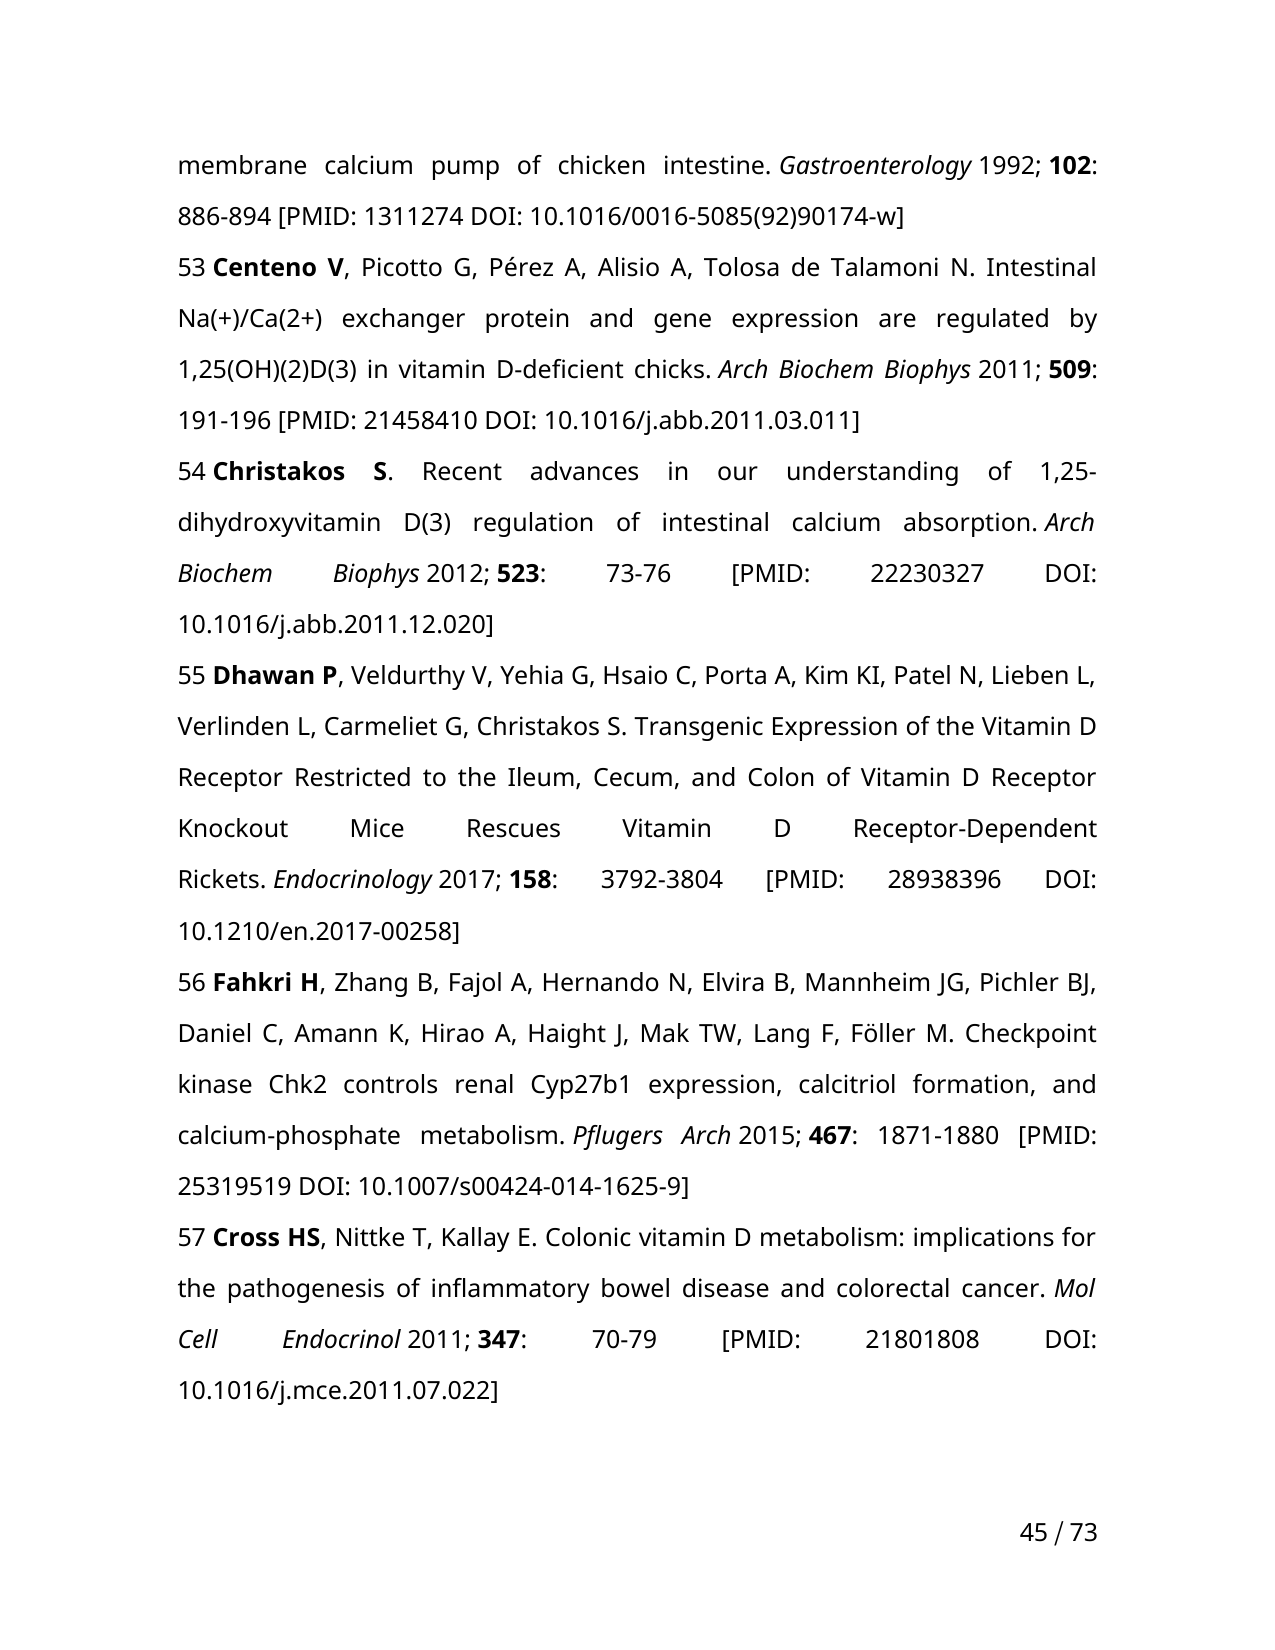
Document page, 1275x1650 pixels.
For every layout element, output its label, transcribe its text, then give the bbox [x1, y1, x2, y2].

text 53 Centeno V, Picotto G, Pérez A, Alisio A, Tolosa de Talamoni N. Intestinal Na(+)/Ca(2+) exchanger protein and gene expression are regulated by 1,25(OH)(2)D(3) in vitamin D-deficient chicks. Arch Biochem Biophys 2011; 509: 191-196 [PMID: 21458410 DOI: 10.1016/j.abb.2011.03.011] [177, 250, 1098, 437]
text 57 Cross HS, Nittke T, Kallay E. Colonic vitamin D metabolism: implications for the pathogenesis of inflammatory bowel disease and colorectal cancer. Mol Cell Endocrinol 2011; 347: 70-79 [PMID: 21801808 DOI: 10.1016/j.mce.2011.07.022] [177, 1219, 1098, 1407]
text 56 Fahkri H, Zhang B, Fajol A, Hernando N, Elvira B, Mannheim JG, Pichler BJ, Daniel C, Amann K, Hirao A, Haight J, Mak TW, Lang F, Föller M. Checkpoint kinase Chk2 controls renal Cyp27b1 expression, calcitriol formation, and calcium-phosphate metabolism. Pflugers Arch 2015; 467: 1871-1880 [PMID: 25319519 DOI: 10.1007/s00424-014-1625-9] [177, 964, 1098, 1202]
text 55 Dhawan P, Veldurthy V, Yehia G, Hsaio C, Porta A, Kim KI, Patel N, Lieben L, Verlinden L, Carmeliet G, Christakos S. Transgenic Expression of the Vitamin D Receptor Restricted to the Ileum, Cecum, and Colon of Vitamin D Receptor Knockout Mice Rescues Vitamin D Receptor-Dependent Rickets. Endocrinology 2017; 158: 3792-3804 [PMID: 28938396 DOI: 10.1210/en.2017-00258] [177, 658, 1098, 947]
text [177, 148, 1098, 233]
text 54 Christakos S. Recent advances in our understanding of 1,25-dihydroxyvitamin D(3) regulation of intestinal calcium absorption. Arch Biochem Biophys 2012; 523: 73-76 [PMID: 22230327 DOI: 10.1016/j.abb.2011.12.020] [177, 454, 1098, 641]
